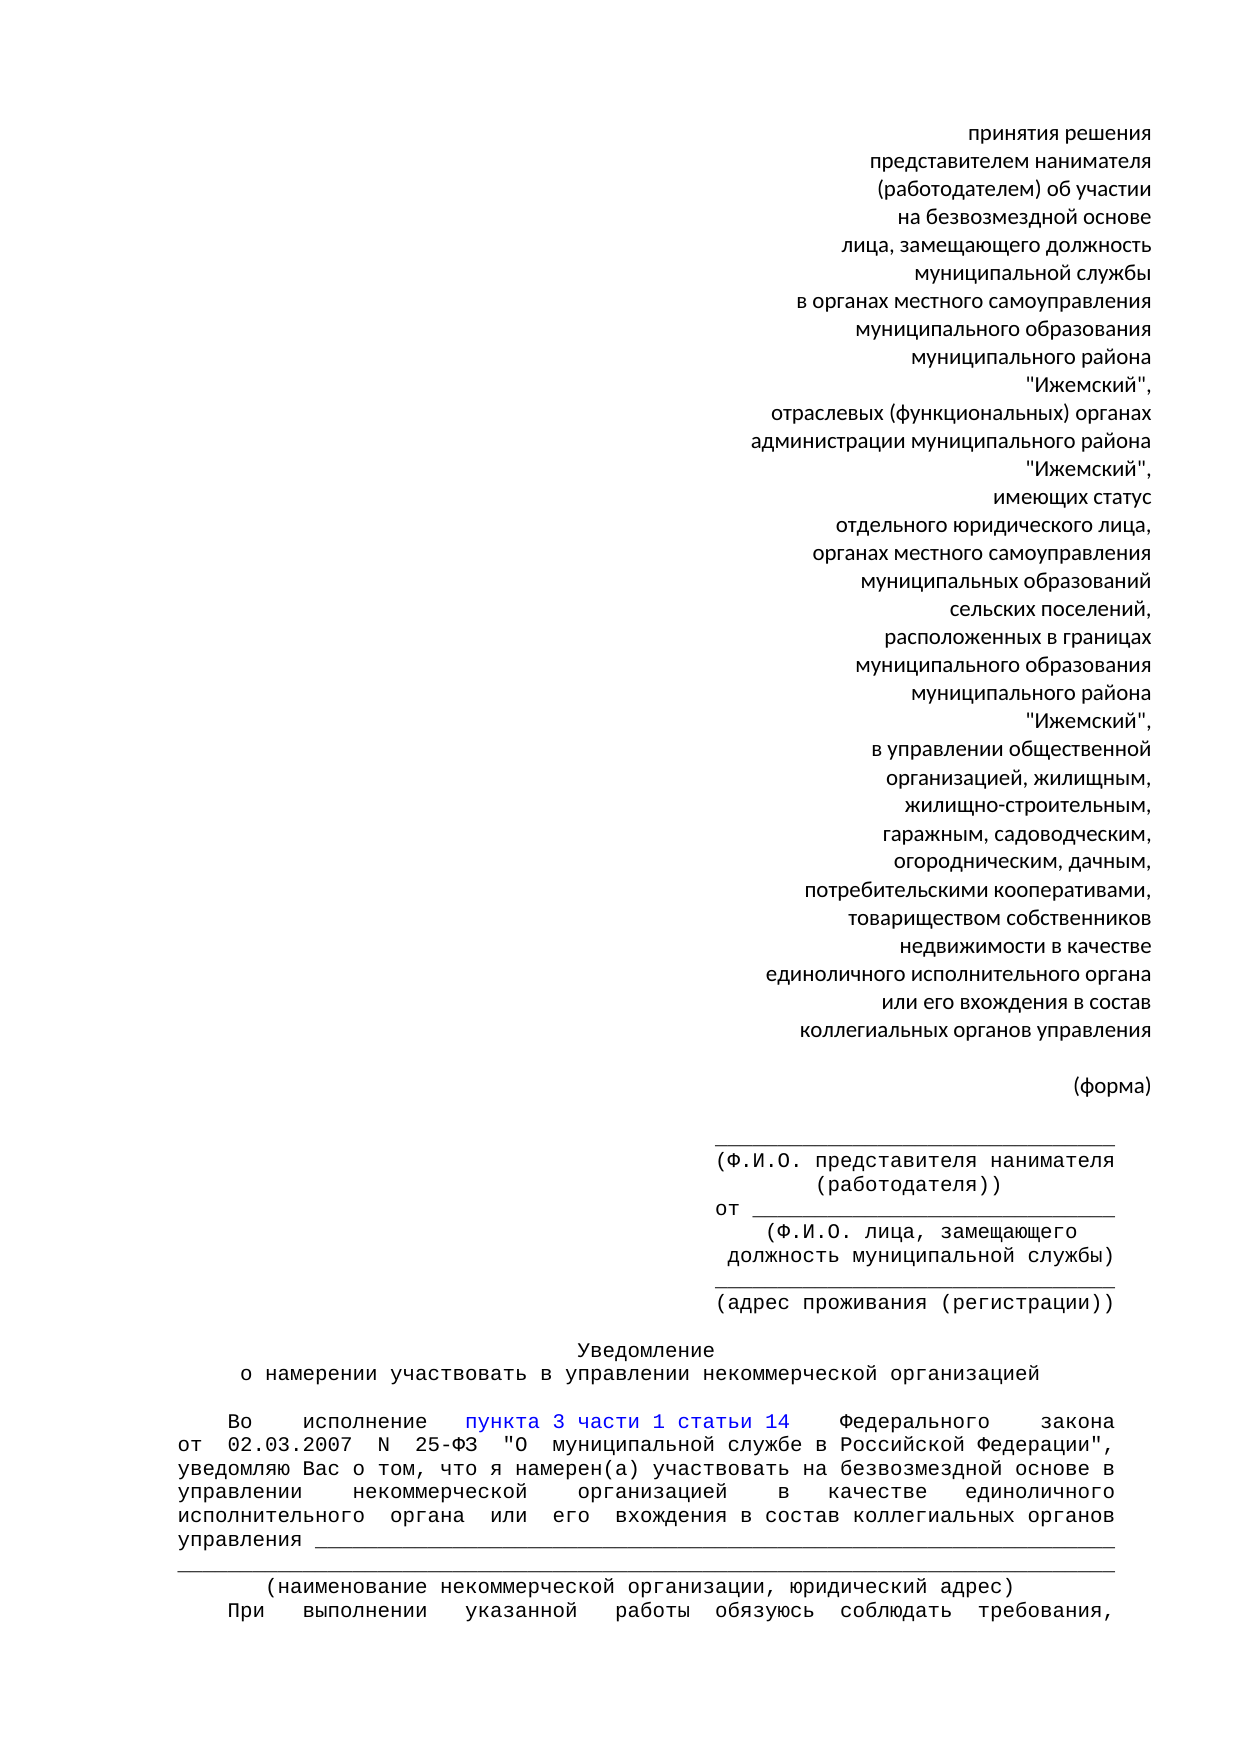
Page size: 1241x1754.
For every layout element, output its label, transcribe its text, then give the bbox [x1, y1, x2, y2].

text товариществом собственников [177, 903, 1152, 931]
text от _____________________________ [177, 1198, 1152, 1221]
text огородническим, дачным, [177, 847, 1152, 875]
text При выполнении указанной работы обязуюсь соблюдать требования, [177, 1600, 1152, 1623]
text органах местного самоуправления [177, 538, 1152, 566]
text (форма) [177, 1071, 1152, 1099]
text гаражным, садоводческим, [177, 819, 1152, 847]
text сельских поселений, [177, 594, 1152, 622]
text ________________________________ [177, 1269, 1152, 1292]
text расположенных в границах [177, 622, 1152, 651]
text муниципальной службы [177, 258, 1152, 286]
text о намерении участвовать в управлении некоммерческой организацией [177, 1363, 1152, 1387]
text "Ижемский", [177, 454, 1152, 482]
text уведомляю Вас о том, что я намерен(а) участвовать на безвозмездной основе в [177, 1458, 1152, 1482]
text (Ф.И.О. лица, замещающего [177, 1221, 1152, 1245]
text жилищно-строительным, [177, 791, 1152, 819]
text (работодателем) об участии [177, 174, 1152, 202]
text муниципального образования [177, 314, 1152, 342]
text или его вхождения в состав [177, 987, 1152, 1015]
text в органах местного самоуправления [177, 286, 1152, 314]
text Уведомление [177, 1340, 1152, 1363]
text (наименование некоммерческой организации, юридический адрес) [177, 1576, 1152, 1600]
text лица, замещающего должность [177, 230, 1152, 258]
text исполнительного органа или его вхождения в состав коллегиальных органов [177, 1505, 1152, 1529]
text муниципального района [177, 342, 1152, 370]
text потребительскими кооперативами, [177, 875, 1152, 903]
text отраслевых (функциональных) органах [177, 398, 1152, 426]
text на безвозмездной основе [177, 202, 1152, 230]
text муниципальных образований [177, 566, 1152, 594]
text "Ижемский", [177, 370, 1152, 398]
text в управлении общественной [177, 734, 1152, 763]
text коллегиальных органов управления [177, 1015, 1152, 1043]
text имеющих статус [177, 482, 1152, 510]
text принятия решения [177, 118, 1152, 146]
text от 02.03.2007 N 25-ФЗ "О муниципальной службе в Российской Федерации", [177, 1434, 1152, 1458]
text администрации муниципального района [177, 426, 1152, 454]
text недвижимости в качестве [177, 931, 1152, 959]
text (адрес проживания (регистрации)) [177, 1292, 1152, 1316]
text муниципального района [177, 678, 1152, 707]
text должность муниципальной службы) [177, 1245, 1152, 1269]
text ___________________________________________________________________________ [177, 1552, 1152, 1576]
text "Ижемский", [177, 707, 1152, 734]
text (работодателя)) [177, 1174, 1152, 1198]
text Во исполнение пункта 3 части 1 статьи 14 Федерального закона [177, 1411, 1152, 1434]
text (Ф.И.О. представителя нанимателя [177, 1151, 1152, 1174]
text управлении некоммерческой организацией в качестве единоличного [177, 1482, 1152, 1505]
text организацией, жилищным, [177, 763, 1152, 791]
text управления ________________________________________________________________ [177, 1529, 1152, 1552]
text отдельного юридического лица, [177, 510, 1152, 538]
text ________________________________ [177, 1127, 1152, 1151]
text единоличного исполнительного органа [177, 959, 1152, 987]
text муниципального образования [177, 651, 1152, 678]
text представителем нанимателя [177, 146, 1152, 174]
